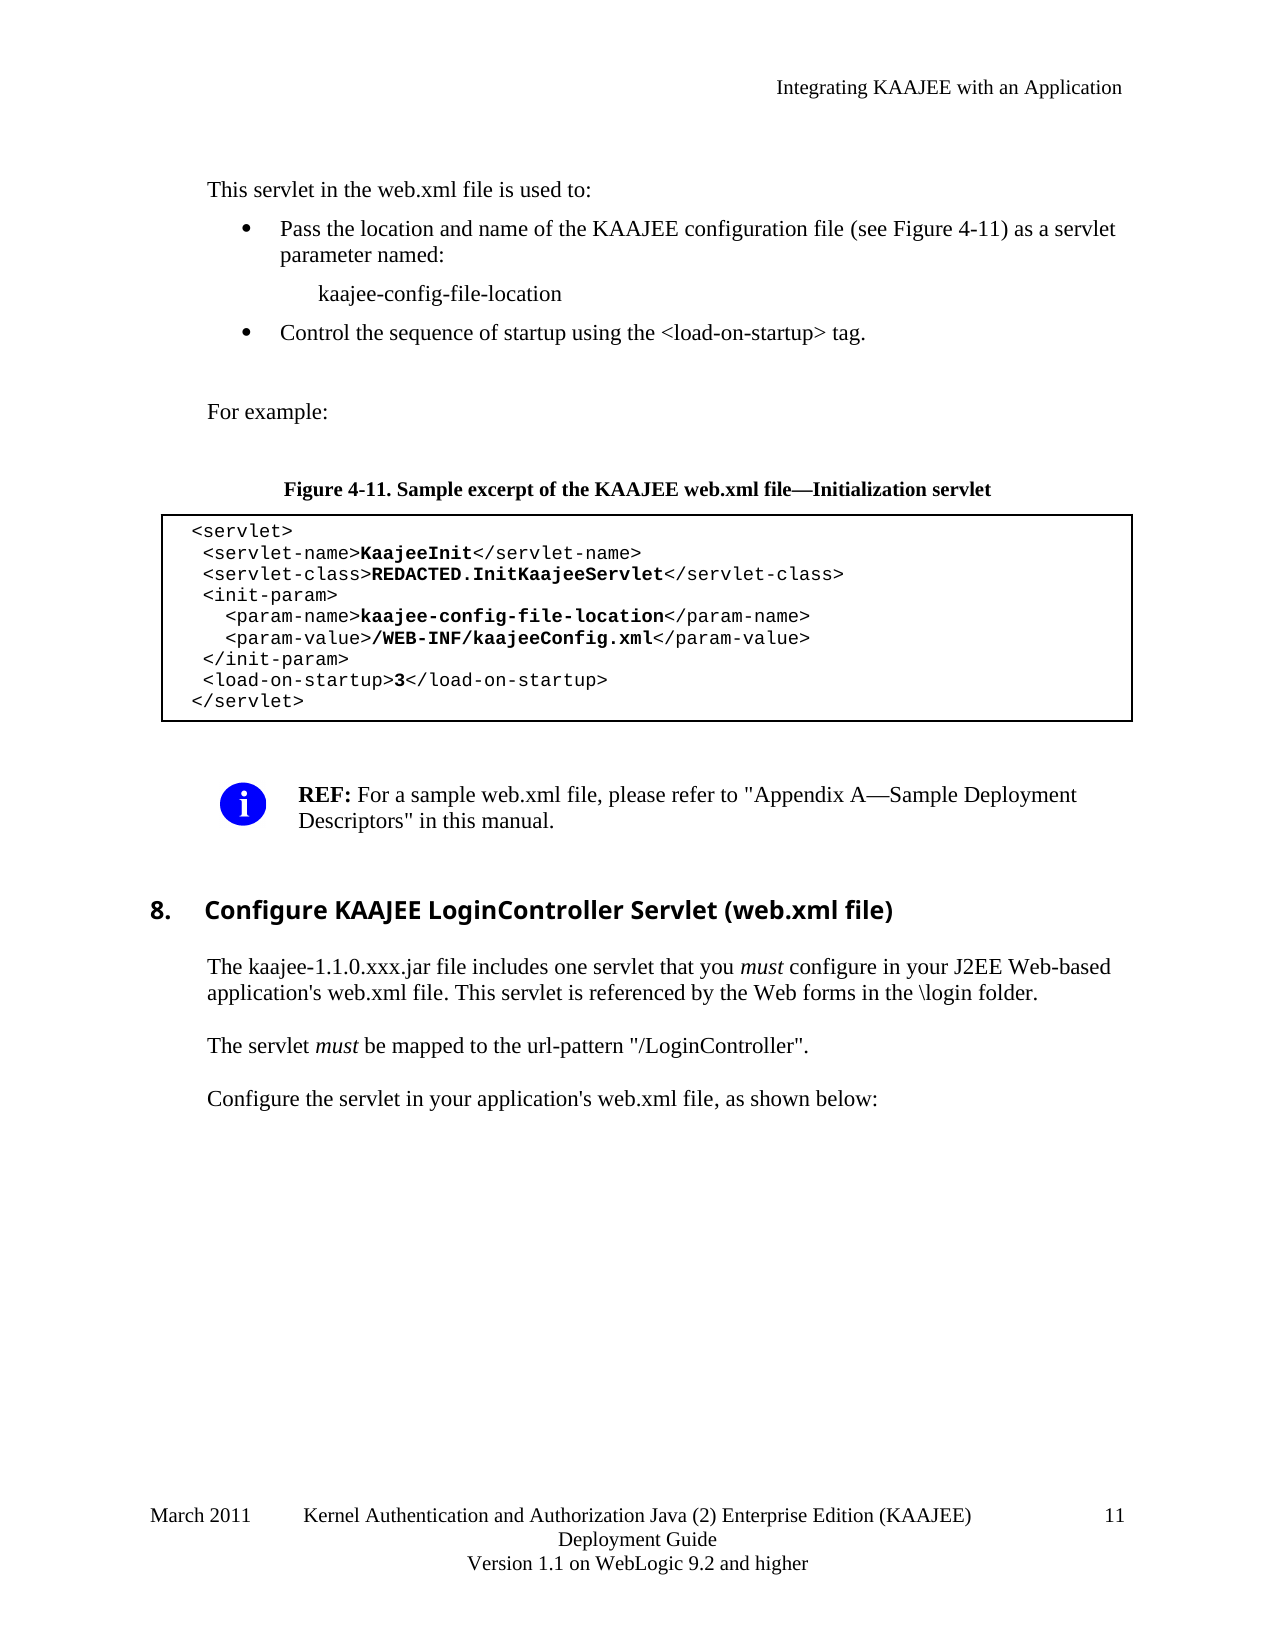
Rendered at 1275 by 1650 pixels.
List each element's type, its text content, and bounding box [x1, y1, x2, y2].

text This servlet in the web.xml file is used to: [207, 176, 1125, 203]
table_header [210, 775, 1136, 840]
text </init-param> [163, 641, 1131, 663]
text <param-name>kaajee-config-file-location</param-name> [163, 599, 1131, 620]
text <param-value>/-/kaajeeConfig.xml</param-value> [163, 620, 1131, 641]
text The kaajee-1.1.0.xxx.jar file includes one servlet that you must configure in your J2EE Web-based application's web.xml file. This servlet is referenced by the Web forms in the \login folder. [207, 953, 1125, 1006]
text <init-param> [163, 578, 1131, 599]
text <servlet> [163, 516, 1131, 535]
list Control the sequence of startup using the <load-on-startup> tag. [242, 319, 1125, 346]
text <servlet-class>REDACTED.InitKaajeeServlet</servlet-class> [163, 556, 1131, 578]
text </servlet> [163, 684, 1131, 720]
text <servlet-name>KaajeeInit</servlet-name> [163, 535, 1131, 556]
picture [219, 780, 267, 828]
text For example: [207, 398, 1125, 425]
text kaajee-config-file-location [318, 280, 1125, 307]
text <load-on-startup>3</load-on-startup> [163, 663, 1131, 684]
text Configure the servlet in your application's web.xml file, as shown below: [207, 1085, 1125, 1111]
text The servlet must be mapped to the url-pattern "/LoginController". [207, 1032, 1125, 1058]
subtitle 8. Configure KAAJEE LoginController Servlet (web.xml file) [150, 892, 1125, 927]
